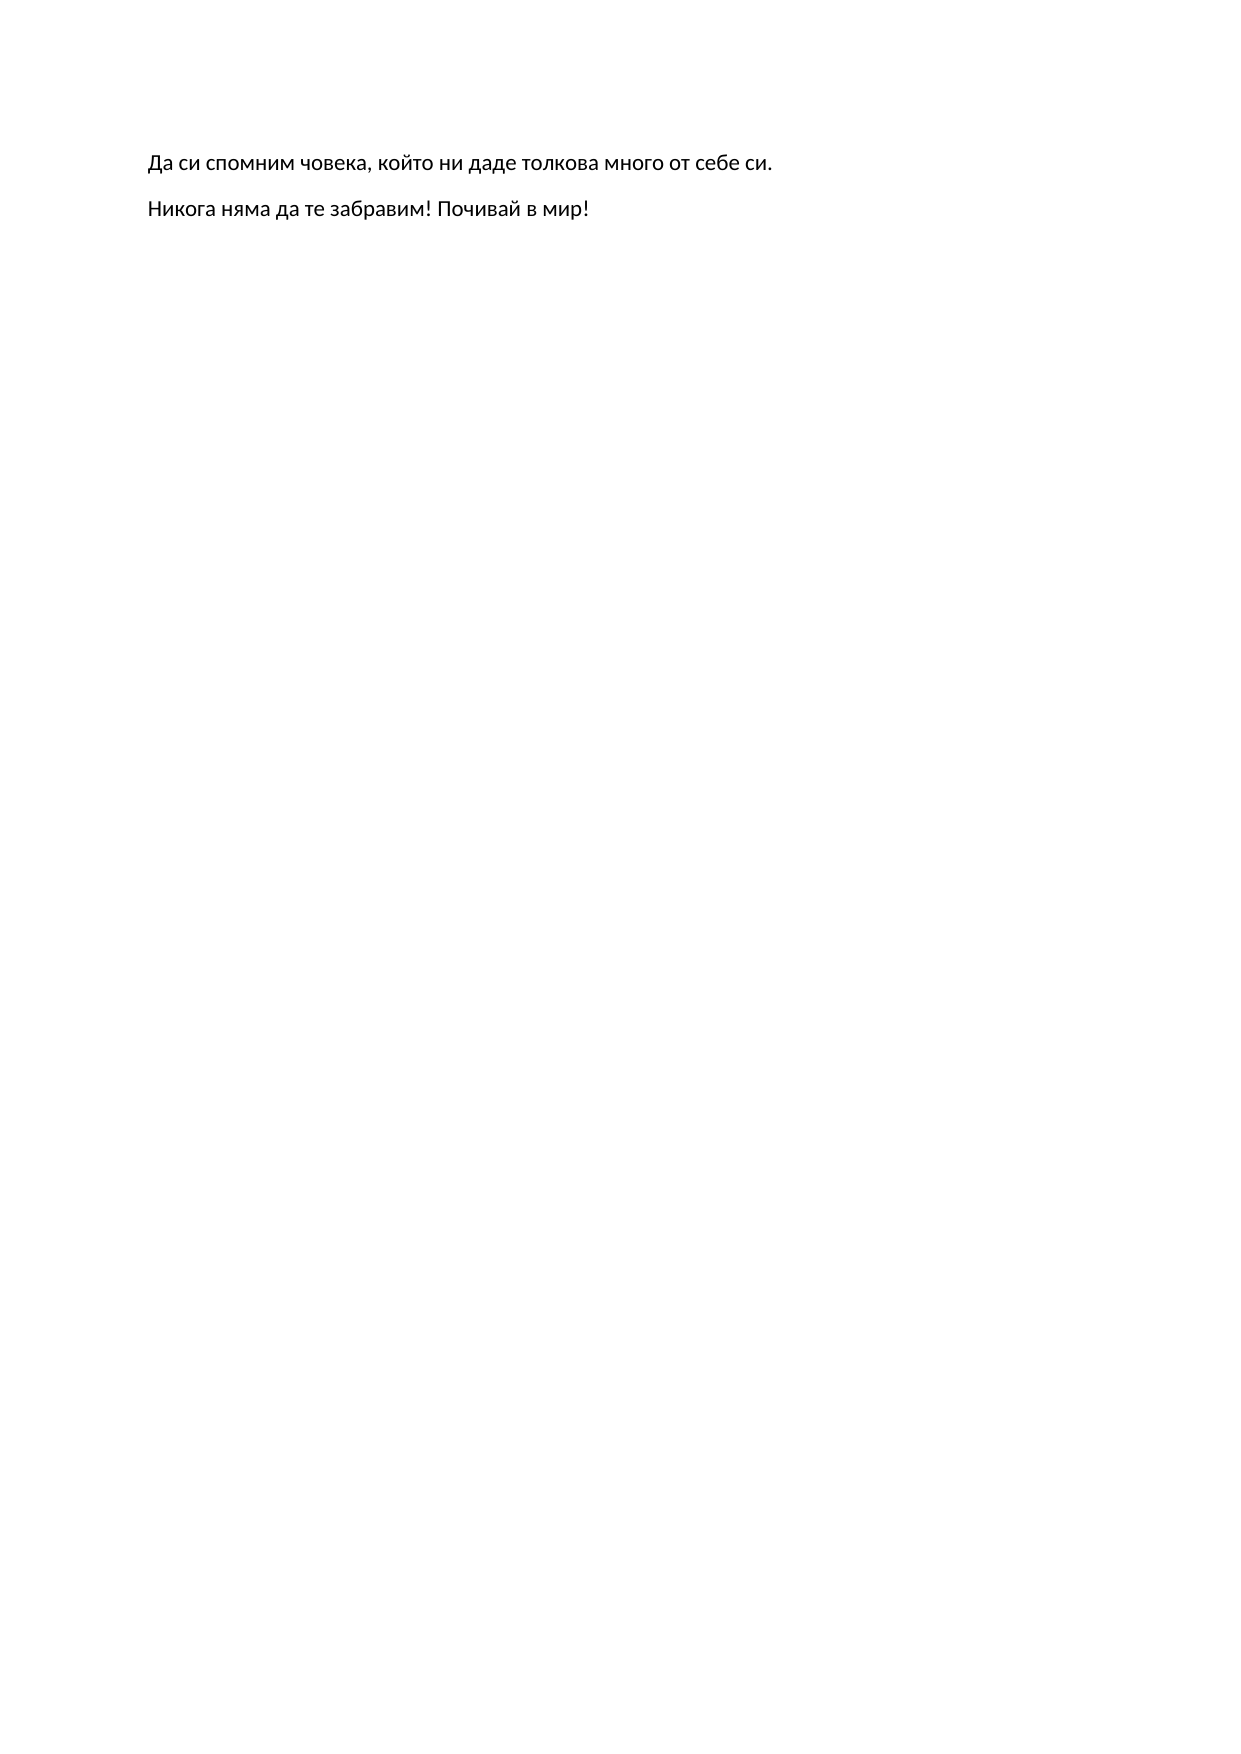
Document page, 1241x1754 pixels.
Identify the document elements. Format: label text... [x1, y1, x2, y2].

text Никога няма да те забравим! Почивай в мир! [148, 194, 1093, 222]
text Да си спомним човека, който ни даде толкова много от себе си. [148, 148, 1093, 176]
